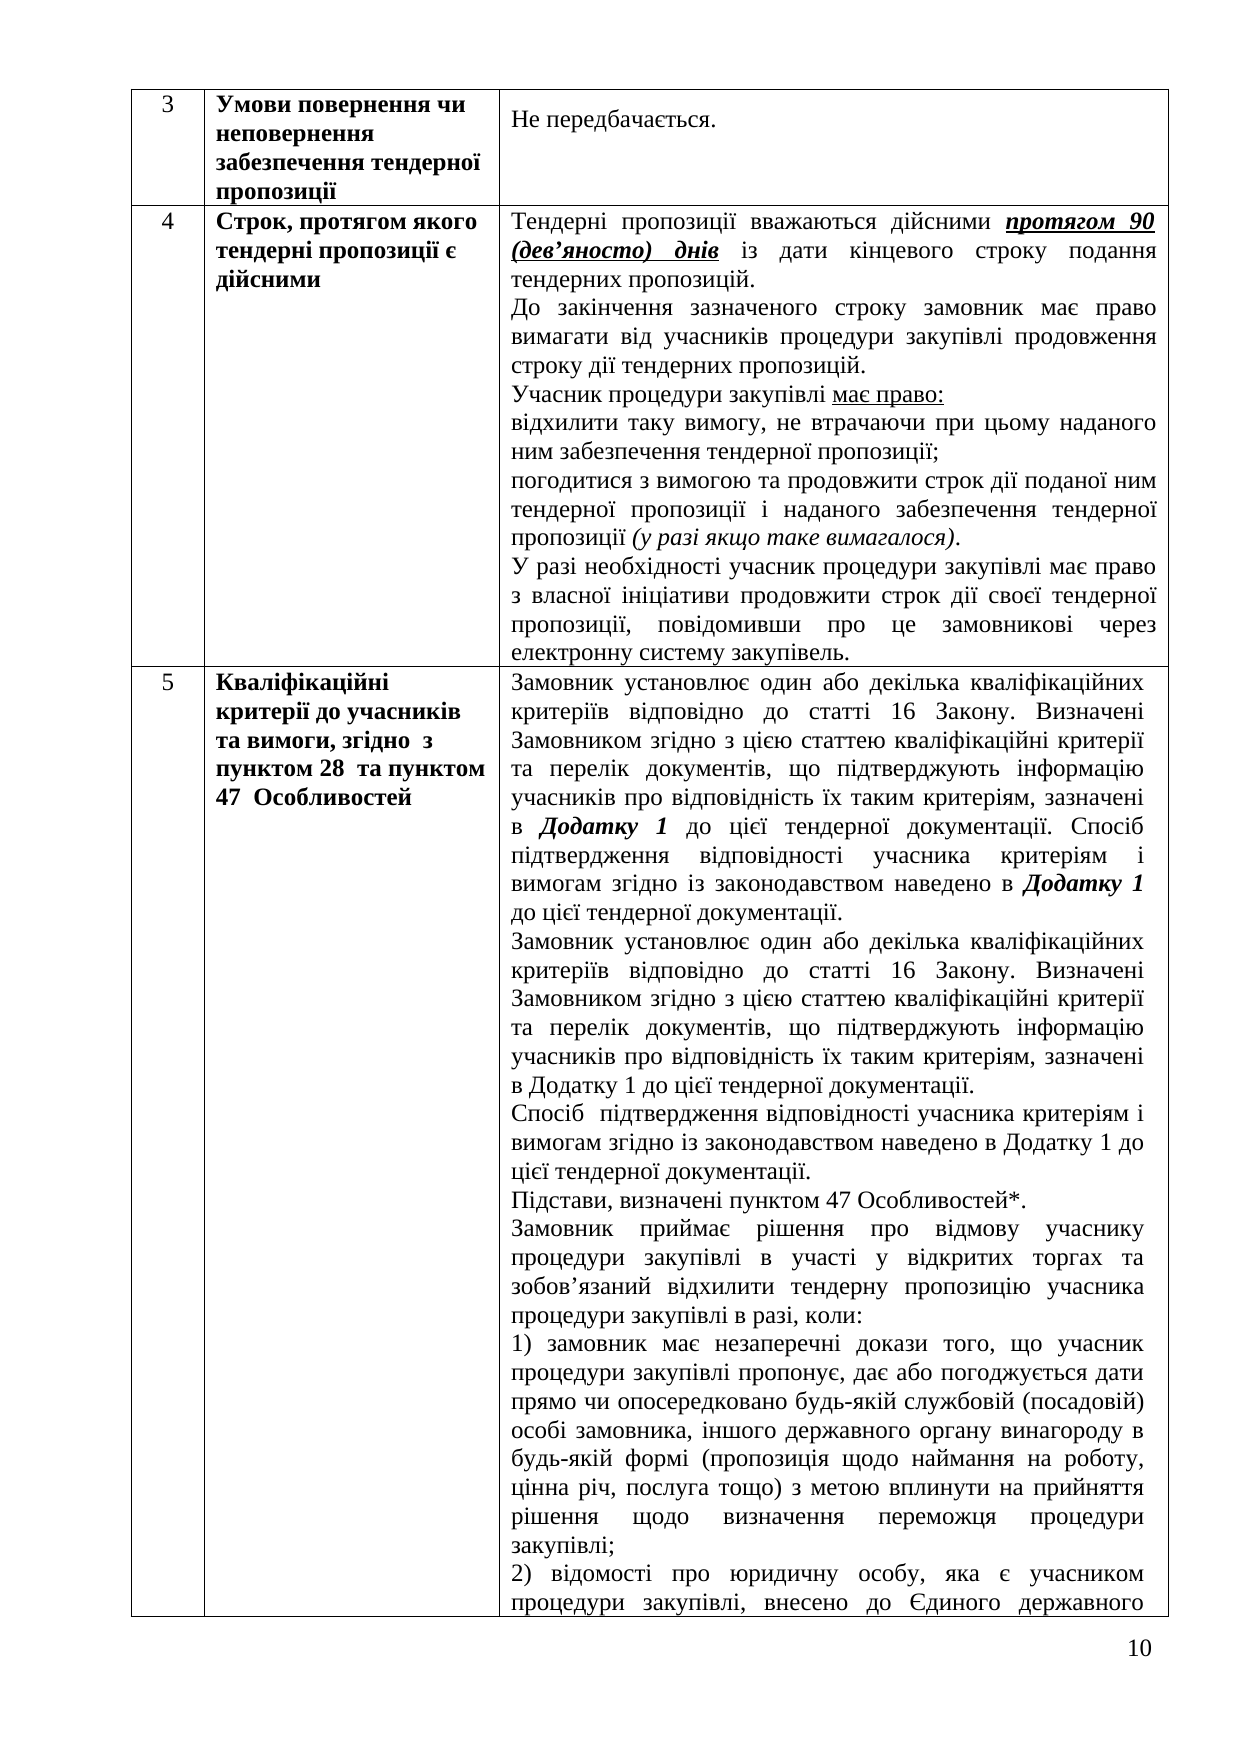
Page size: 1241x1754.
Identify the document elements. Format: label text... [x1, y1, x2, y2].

table_cell Тендерні пропозиції вважаються дійсними протягом 90 (дев’яносто) днів із дати кінцевого строку подання тендерних пропозицій. До закінчення зазначеного строку замовник має право вимагати від учасників процедури закупівлі продовження строку дії тендерних пропозицій. Учасник процедури закупівлі має право: відхилити таку вимогу, не втрачаючи при цьому наданого ним забезпечення тендерної пропозиції; погодитися з вимогою та продовжити строк дії поданої ним тендерної пропозиції і наданого забезпечення тендерної пропозиції (у разі якщо таке вимагалося). У разі необхідності учасник процедури закупівлі має право з власної ініціативи продовжити строк дії своєї тендерної пропозиції, повідомивши про це замовникові через електронну систему закупівель. [500, 206, 1168, 666]
table_cell Строк, протягом якого тендерні пропозиції є дійсними [205, 206, 499, 666]
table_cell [205, 667, 499, 1616]
table_cell 3 [132, 90, 204, 205]
table_cell Умови повернення чи неповернення забезпечення тендерної пропозиції [205, 90, 499, 205]
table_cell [500, 667, 1168, 1616]
table_cell Не передбачається. [500, 90, 1168, 205]
table_cell 5 [132, 667, 204, 1616]
table_cell 4 [132, 206, 204, 666]
